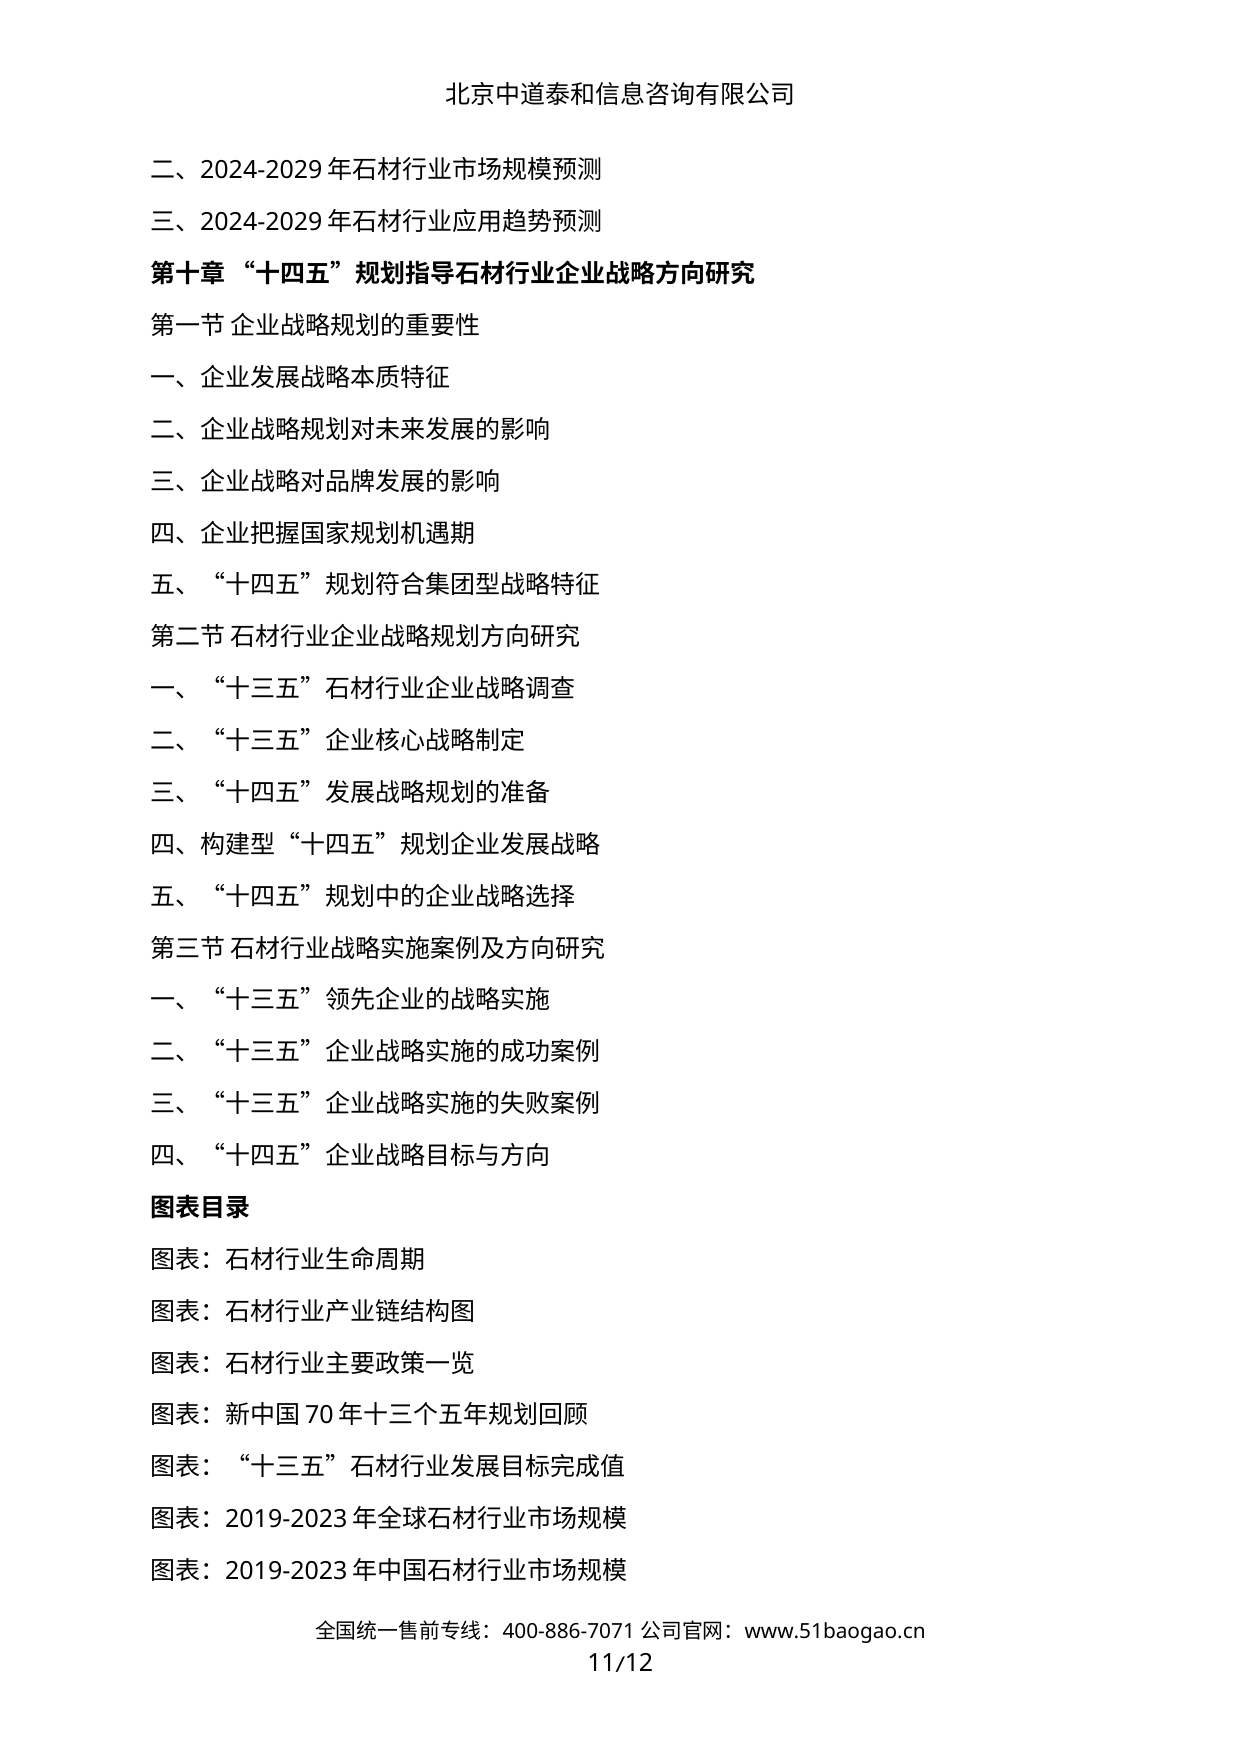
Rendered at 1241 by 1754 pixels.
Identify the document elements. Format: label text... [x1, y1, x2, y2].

text 四、构建型“十四五”规划企业发展战略 [150, 824, 1090, 861]
text 二、2024-2029年石材行业市场规模预测 [150, 150, 1090, 186]
text 图表：新中国70年十三个五年规划回顾 [150, 1395, 1090, 1431]
text 图表：“十三五”石材行业发展目标完成值 [150, 1447, 1090, 1483]
text 四、企业把握国家规划机遇期 [150, 513, 1090, 549]
text 二、企业战略规划对未来发展的影响 [150, 409, 1090, 446]
text 五、“十四五”规划符合集团型战略特征 [150, 565, 1090, 601]
text 第二节 石材行业企业战略规划方向研究 [150, 617, 1090, 653]
text 图表：石材行业生命周期 [150, 1239, 1090, 1276]
text 二、“十三五”企业核心战略制定 [150, 721, 1090, 757]
text 图表：2019-2023年中国石材行业市场规模 [150, 1551, 1090, 1587]
text 二、“十三五”企业战略实施的成功案例 [150, 1032, 1090, 1068]
text 一、“十三五”石材行业企业战略调查 [150, 669, 1090, 705]
text 三、企业战略对品牌发展的影响 [150, 461, 1090, 497]
text 第十章 “十四五”规划指导石材行业企业战略方向研究 [150, 254, 1090, 290]
text 三、“十四五”发展战略规划的准备 [150, 772, 1090, 809]
text 四、“十四五”企业战略目标与方向 [150, 1136, 1090, 1172]
text 图表目录 [150, 1187, 1090, 1224]
text 三、“十三五”企业战略实施的失败案例 [150, 1084, 1090, 1120]
text 一、“十三五”领先企业的战略实施 [150, 980, 1090, 1016]
text 图表：石材行业产业链结构图 [150, 1291, 1090, 1327]
text 五、“十四五”规划中的企业战略选择 [150, 876, 1090, 912]
text 三、2024-2029年石材行业应用趋势预测 [150, 202, 1090, 238]
text 图表：石材行业主要政策一览 [150, 1343, 1090, 1379]
text 图表：2019-2023年全球石材行业市场规模 [150, 1499, 1090, 1535]
text 第三节 石材行业战略实施案例及方向研究 [150, 928, 1090, 964]
text 一、企业发展战略本质特征 [150, 357, 1090, 394]
text 第一节 企业战略规划的重要性 [150, 306, 1090, 342]
